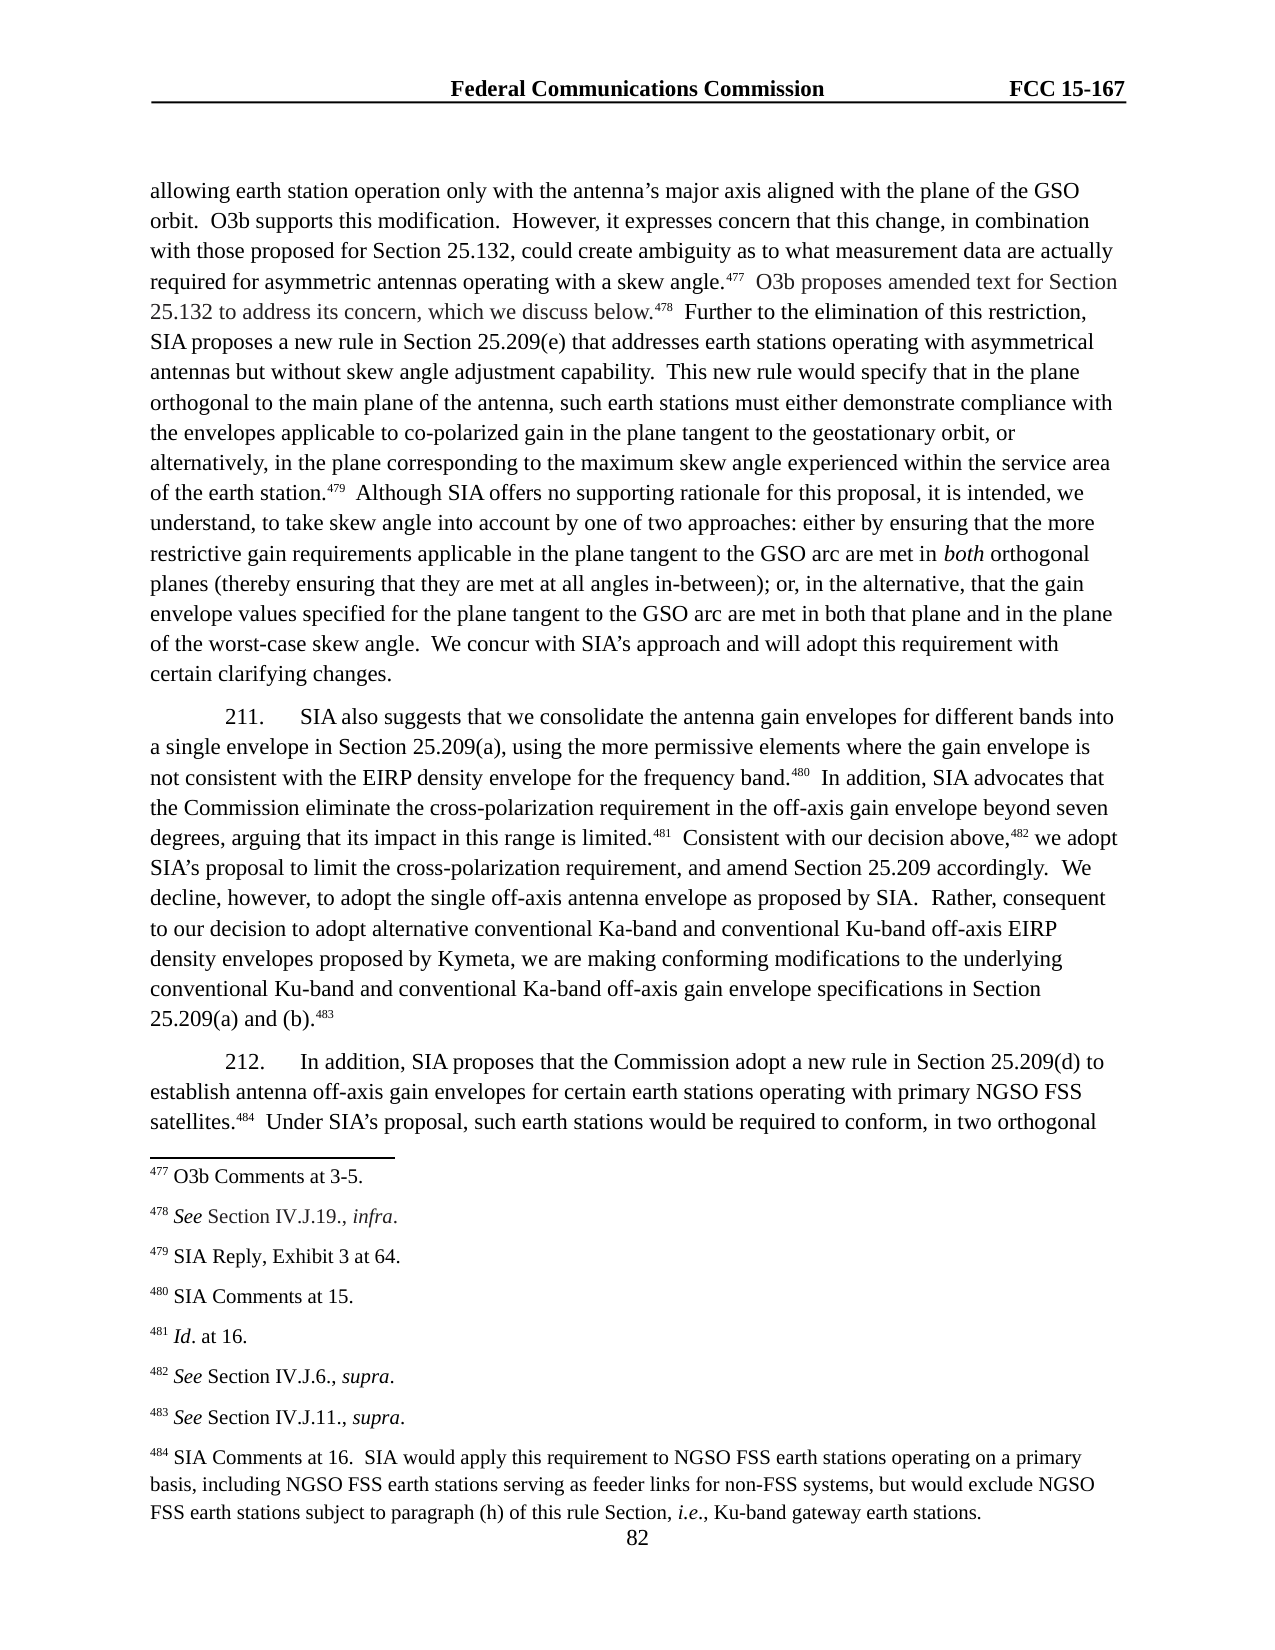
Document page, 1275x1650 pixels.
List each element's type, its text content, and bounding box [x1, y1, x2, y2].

text SIA also suggests that we consolidate the antenna gain envelopes for different bands into a single envelope in Section 25.209(a), using the more permissive elements where the gain envelope is not consistent with the EIRP density envelope for the frequency band. In addition, SIA advocates that the Commission eliminate the cross-polarization requirement in the off-axis gain envelope beyond seven degrees, arguing that its impact in this range is limited. Consistent with our decision above, we adopt SIA’s proposal to limit the cross-polarization requirement, and amend Section 25.209 accordingly. We decline, however, to adopt the single off-axis antenna envelope as proposed by SIA. Rather, consequent to our decision to adopt alternative conventional Ka-band and conventional Ku-band off-axis EIRP density envelopes proposed by Kymeta, we are making conforming modifications to the underlying conventional Ku-band and conventional Ka-band off-axis gain envelope specifications in Section 25.209(a) and (b). [150, 703, 1125, 1032]
text In addition, SIA proposes that the Commission adopt a new rule in Section 25.209(d) to establish antenna off-axis gain envelopes for certain earth stations operating with primary NGSO FSS satellites. Under SIA’s proposal, such earth stations would be required to conform, in two orthogonal planes, to the more relaxed antenna gain envelopes that our rules specify must be met in the plane perpendicular to the GSO arc by GSO FSS earth stations. OneWeb opposes this new rule, arguing that it would negatively impact NGSO FSS user terminal design and operations, is inconsistent with current Part 25 rules (e.g. Section 25.146), and lacks technical foundation. In response, SIA proposes modifications to Section 25.209(f) intended to address OneWeb’s concerns by accommodating the possibility of licensing NGSO FSS earth stations that do not cause unacceptable interference under Section 25.209(f). [150, 1048, 1125, 1135]
text We adopt our proposal to eliminate the current requirement in Section 25.209(a)(5) allowing earth station operation only with the antenna’s major axis aligned with the plane of the GSO orbit. O3b supports this modification. However, it expresses concern that this change, in combination with those proposed for Section 25.132, could create ambiguity as to what measurement data are actually required for asymmetric antennas operating with a skew angle. O3b proposes amended text for Section 25.132 to address its concern, which we discuss below. Further to the elimination of this restriction, SIA proposes a new rule in Section 25.209(e) that addresses earth stations operating with asymmetrical antennas but without skew angle adjustment capability. This new rule would specify that in the plane orthogonal to the main plane of the antenna, such earth stations must either demonstrate compliance with the envelopes applicable to co-polarized gain in the plane tangent to the geostationary orbit, or alternatively, in the plane corresponding to the maximum skew angle experienced within the service area of the earth station. Although SIA offers no supporting rationale for this proposal, it is intended, we understand, to take skew angle into account by one of two approaches: either by ensuring that the more restrictive gain requirements applicable in the plane tangent to the GSO arc are met in both orthogonal planes (thereby ensuring that they are met at all angles in-between); or, in the alternative, that the gain envelope values specified for the plane tangent to the GSO arc are met in both that plane and in the plane of the worst-case skew angle. We concur with SIA’s approach and will adopt this requirement with certain clarifying changes. [150, 177, 1125, 687]
